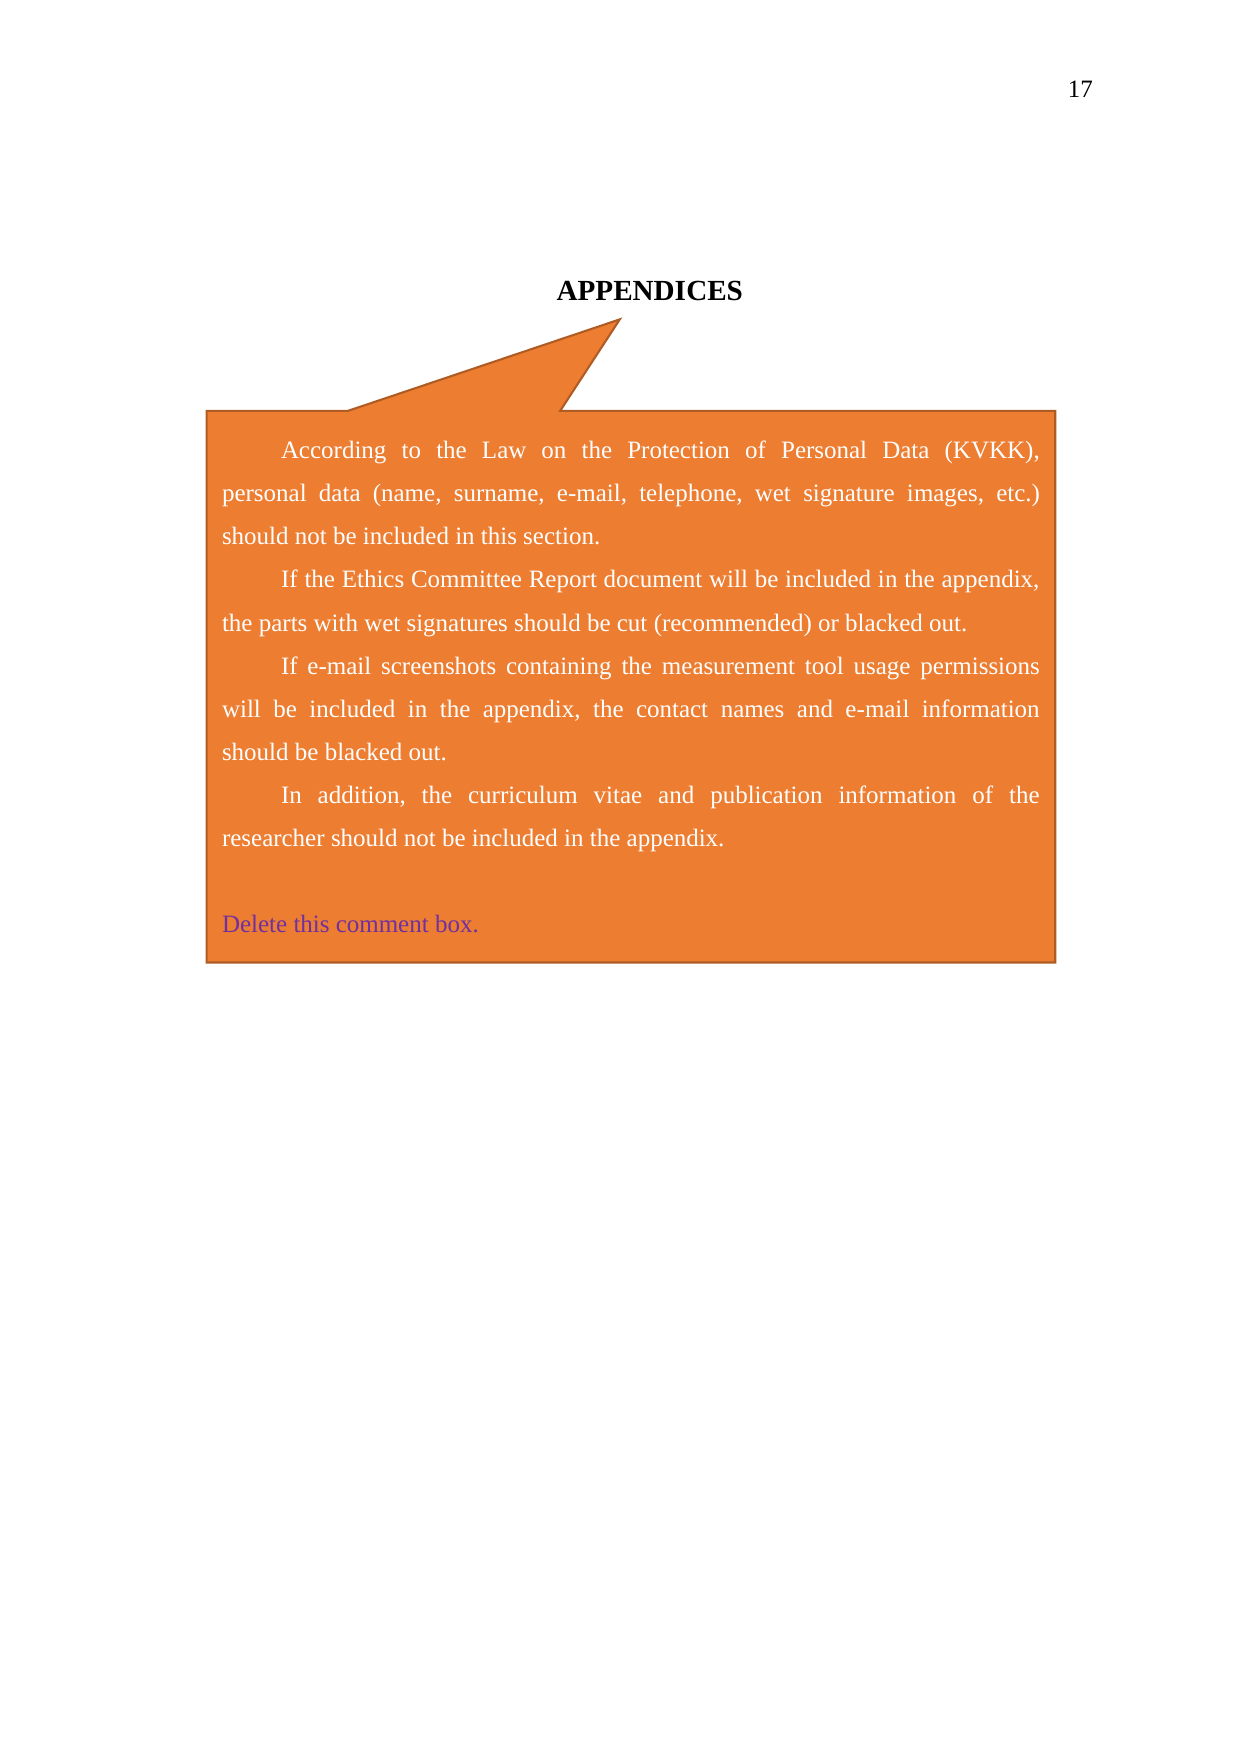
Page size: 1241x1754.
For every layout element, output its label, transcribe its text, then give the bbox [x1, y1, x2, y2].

subtitle APPENDICES [207, 273, 1092, 306]
